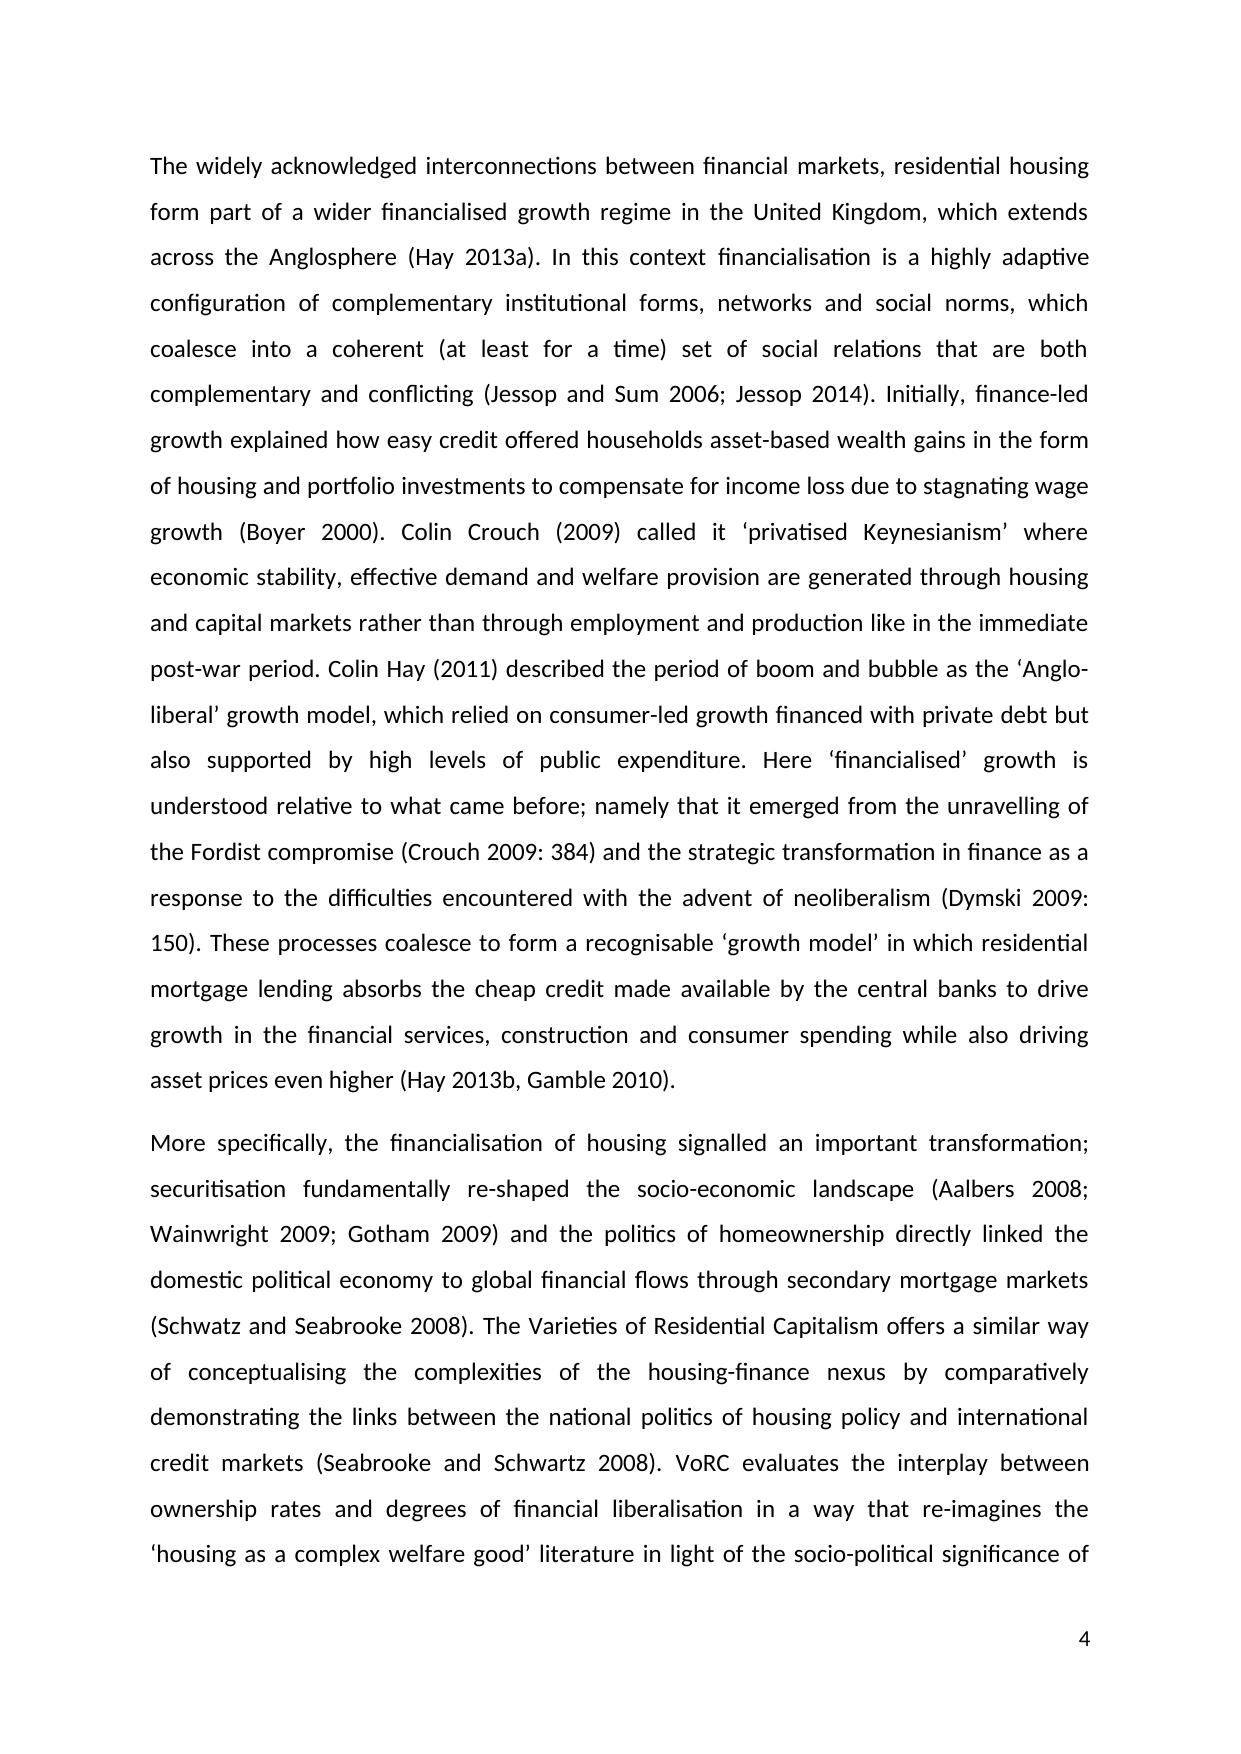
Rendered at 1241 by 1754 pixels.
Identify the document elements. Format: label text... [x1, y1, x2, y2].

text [150, 1127, 1090, 1569]
text The widely acknowledged interconnections between financial markets, residential housing form part of a wider financialised growth regime in the United Kingdom, which extends across the Anglosphere (Hay 2013a). In this context financialisation is a highly adaptive configuration of complementary institutional forms, networks and social norms, which coalesce into a coherent (at least for a time) set of social relations that are both complementary and conflicting (Jessop and Sum 2006; Jessop 2014). Initially, finance-led growth explained how easy credit offered households asset-based wealth gains in the form of housing and portfolio investments to compensate for income loss due to stagnating wage growth (Boyer 2000). Colin Crouch (2009) called it ‘privatised Keynesianism’ where economic stability, effective demand and welfare provision are generated through housing and capital markets rather than through employment and production like in the immediate post-war period. Colin Hay (2011) described the period of boom and bubble as the ‘Anglo-liberal’ growth model, which relied on consumer-led growth financed with private debt but also supported by high levels of public expenditure. Here ‘financialised’ growth is understood relative to what came before; namely that it emerged from the unravelling of the Fordist compromise (Crouch 2009: 384) and the strategic transformation in finance as a response to the difficulties encountered with the advent of neoliberalism (Dymski 2009: 150). These processes coalesce to form a recognisable ‘growth model’ in which residential mortgage lending absorbs the cheap credit made available by the central banks to drive growth in the financial services, construction and consumer spending while also driving asset prices even higher (Hay 2013b, Gamble 2010). [150, 150, 1090, 1095]
